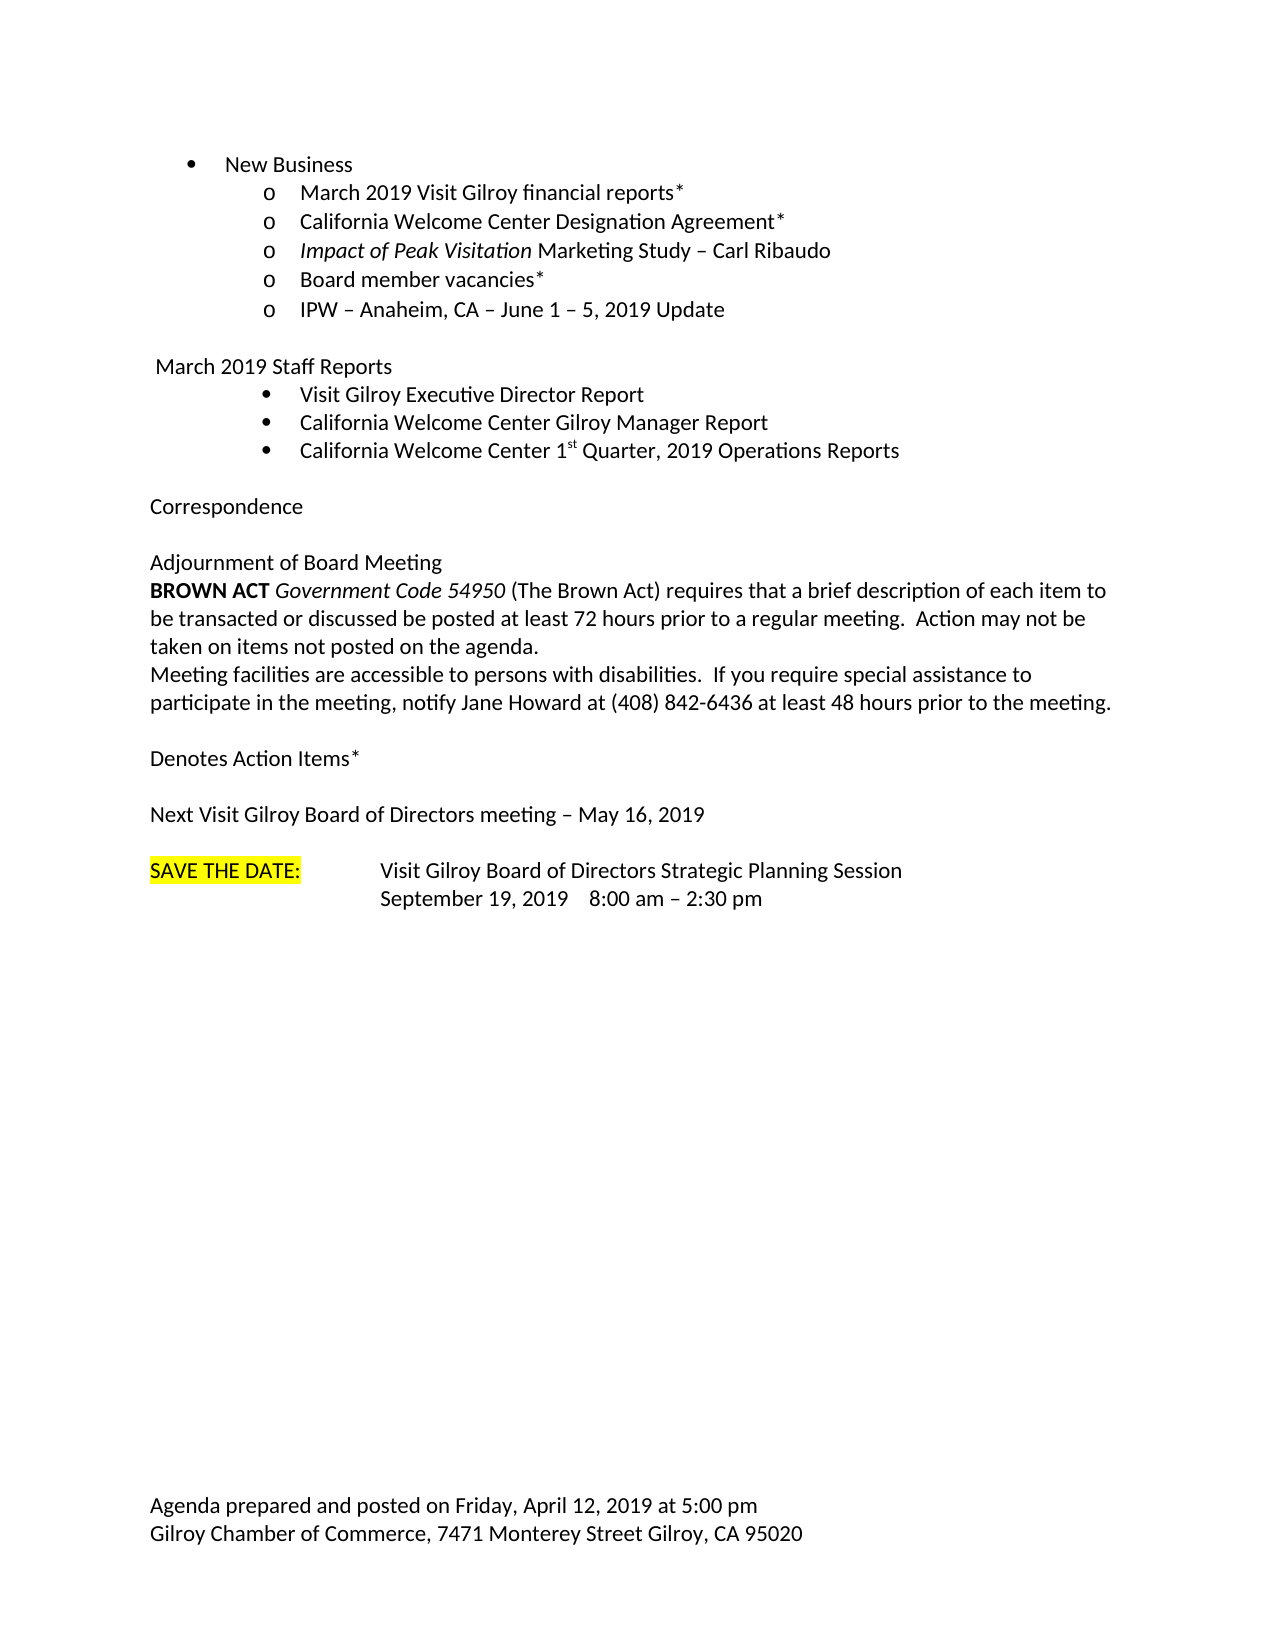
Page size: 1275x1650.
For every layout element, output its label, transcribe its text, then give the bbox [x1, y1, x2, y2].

text Correspondence [150, 492, 1125, 520]
text SAVE THE DATE: Visit Gilroy Board of Directors Strategic Planning Session [301, 856, 1125, 884]
text Meeting facilities are accessible to persons with disabilities. If you require special assistance to participate in the meeting, notify Jane Howard at (408) 842-6436 at least 48 hours prior to the meeting. [150, 660, 1125, 716]
list California Welcome Center Designation Agreement* [262, 207, 1125, 236]
text Next Visit Gilroy Board of Directors meeting – May 16, 2019 [150, 800, 1125, 828]
list Impact of Peak Visitation Marketing Study – Carl Ribaudo [262, 236, 1125, 266]
list March 2019 Visit Gilroy financial reports* [262, 178, 1125, 207]
list IPW – Anaheim, CA – June 1 – 5, 2019 Update [262, 295, 1125, 324]
list California Welcome Center Gilroy Manager Report [262, 408, 1125, 436]
text March 2019 Staff Reports [150, 352, 1125, 380]
list Visit Gilroy Executive Director Report [262, 380, 1125, 408]
text BROWN ACT Government Code 54950 (The Brown Act) requires that a brief description of each item to be transacted or discussed be posted at least 72 hours prior to a regular meeting. Action may not be taken on items not posted on the agenda. [150, 576, 1125, 660]
list New Business [187, 150, 1125, 178]
text Adjournment of Board Meeting [150, 548, 1125, 576]
text Denotes Action Items* [150, 744, 1125, 772]
list California Welcome Center 1st Quarter, 2019 Operations Reports [262, 436, 1125, 464]
text September 19, 2019 8:00 am – 2:30 pm [150, 884, 1125, 912]
list Board member vacancies* [262, 266, 1125, 295]
